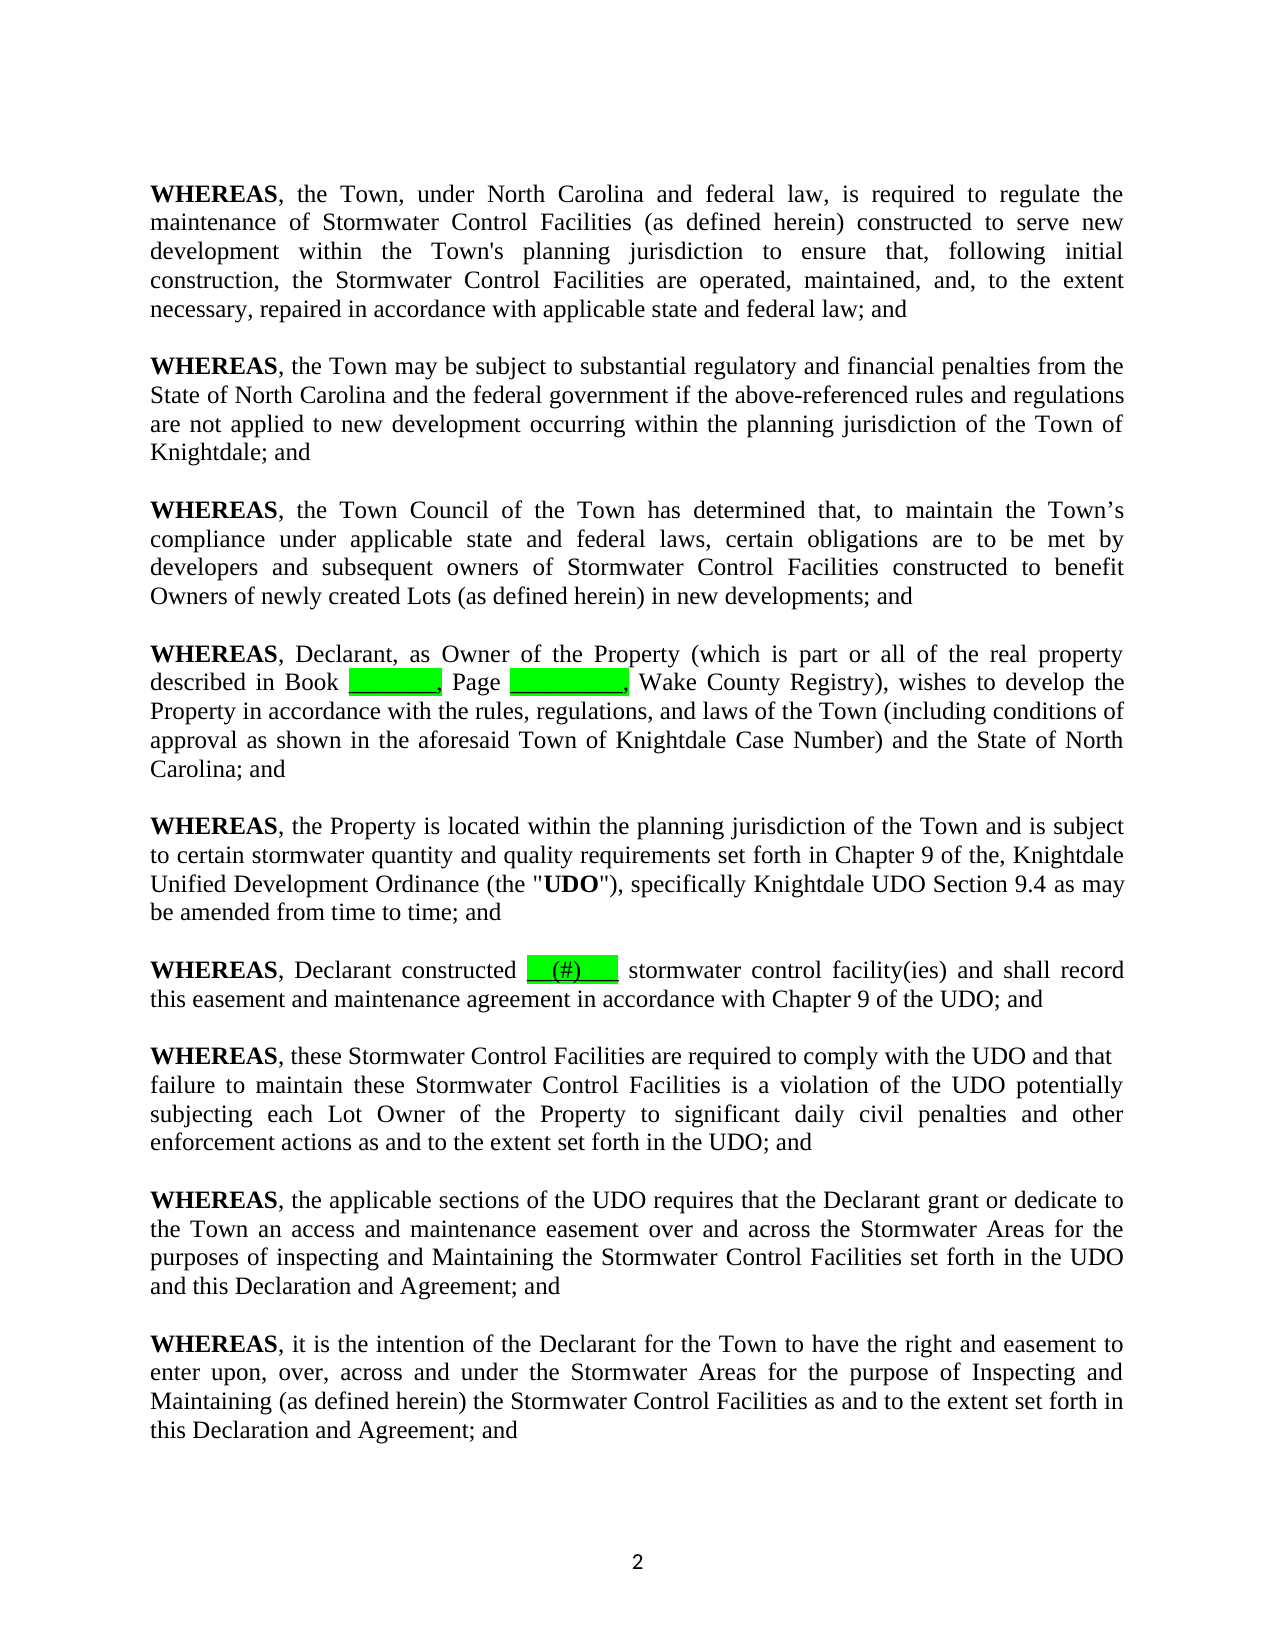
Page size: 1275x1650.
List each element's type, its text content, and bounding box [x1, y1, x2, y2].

text WHEREAS, the Town, under North Carolina and federal law, is required to regulate the maintenance of Stormwater Control Facilities (as defined herein) constructed to serve new development within the Town's planning jurisdiction to ensure that, following initial construction, the Stormwater Control Facilities are operated, maintained, and, to the extent necessary, repaired in accordance with applicable state and federal law; and [150, 179, 1125, 322]
text WHEREAS, Declarant constructed __(#)___ stormwater control facility(ies) and shall record this easement and maintenance agreement in accordance with Chapter 9 of the UDO; and [150, 955, 1125, 1012]
text WHEREAS, Declarant, as Owner of the Property (which is part or all of the real property described in Book _______, Page _________, Wake County Registry), wishes to develop the Property in accordance with the rules, regulations, and laws of the Town (including conditions of approval as shown in the aforesaid Town of Knightdale Case Number) and the State of North Carolina; and [150, 639, 1125, 782]
text failure to maintain these Stormwater Control Facilities is a violation of the UDO potentially subjecting each Lot Owner of the Property to significant daily civil penalties and other enforcement actions as and to the extent set forth in the UDO; and [150, 1070, 1125, 1156]
text WHEREAS, it is the intention of the Declarant for the Town to have the right and easement to enter upon, over, across and under the Stormwater Areas for the purpose of Inspecting and Maintaining (as defined herein) the Stormwater Control Facilities as and to the extent set forth in this Declaration and Agreement; and [150, 1329, 1125, 1444]
text WHEREAS, the Property is located within the planning jurisdiction of the Town and is subject to certain stormwater quantity and quality requirements set forth in Chapter 9 of the, Knightdale Unified Development Ordinance (the "UDO"), specifically Knightdale UDO Section 9.4 as may be amended from time to time; and [150, 811, 1125, 926]
text WHEREAS, the applicable sections of the UDO requires that the Declarant grant or dedicate to the Town an access and maintenance easement over and across the Stormwater Areas for the purposes of inspecting and Maintaining the Stormwater Control Facilities set forth in the UDO and this Declaration and Agreement; and [150, 1185, 1125, 1300]
text WHEREAS, the Town may be subject to substantial regulatory and financial penalties from the State of North Carolina and the federal government if the above-referenced rules and regulations are not applied to new development occurring within the planning jurisdiction of the Town of Knightdale; and [150, 351, 1125, 466]
text WHEREAS, the Town Council of the Town has determined that, to maintain the Town’s compliance under applicable state and federal laws, certain obligations are to be met by developers and subsequent owners of Stormwater Control Facilities constructed to benefit Owners of newly created Lots (as defined herein) in new developments; and [150, 495, 1125, 610]
text WHEREAS, these Stormwater Control Facilities are required to comply with the UDO and that [150, 1041, 1125, 1070]
